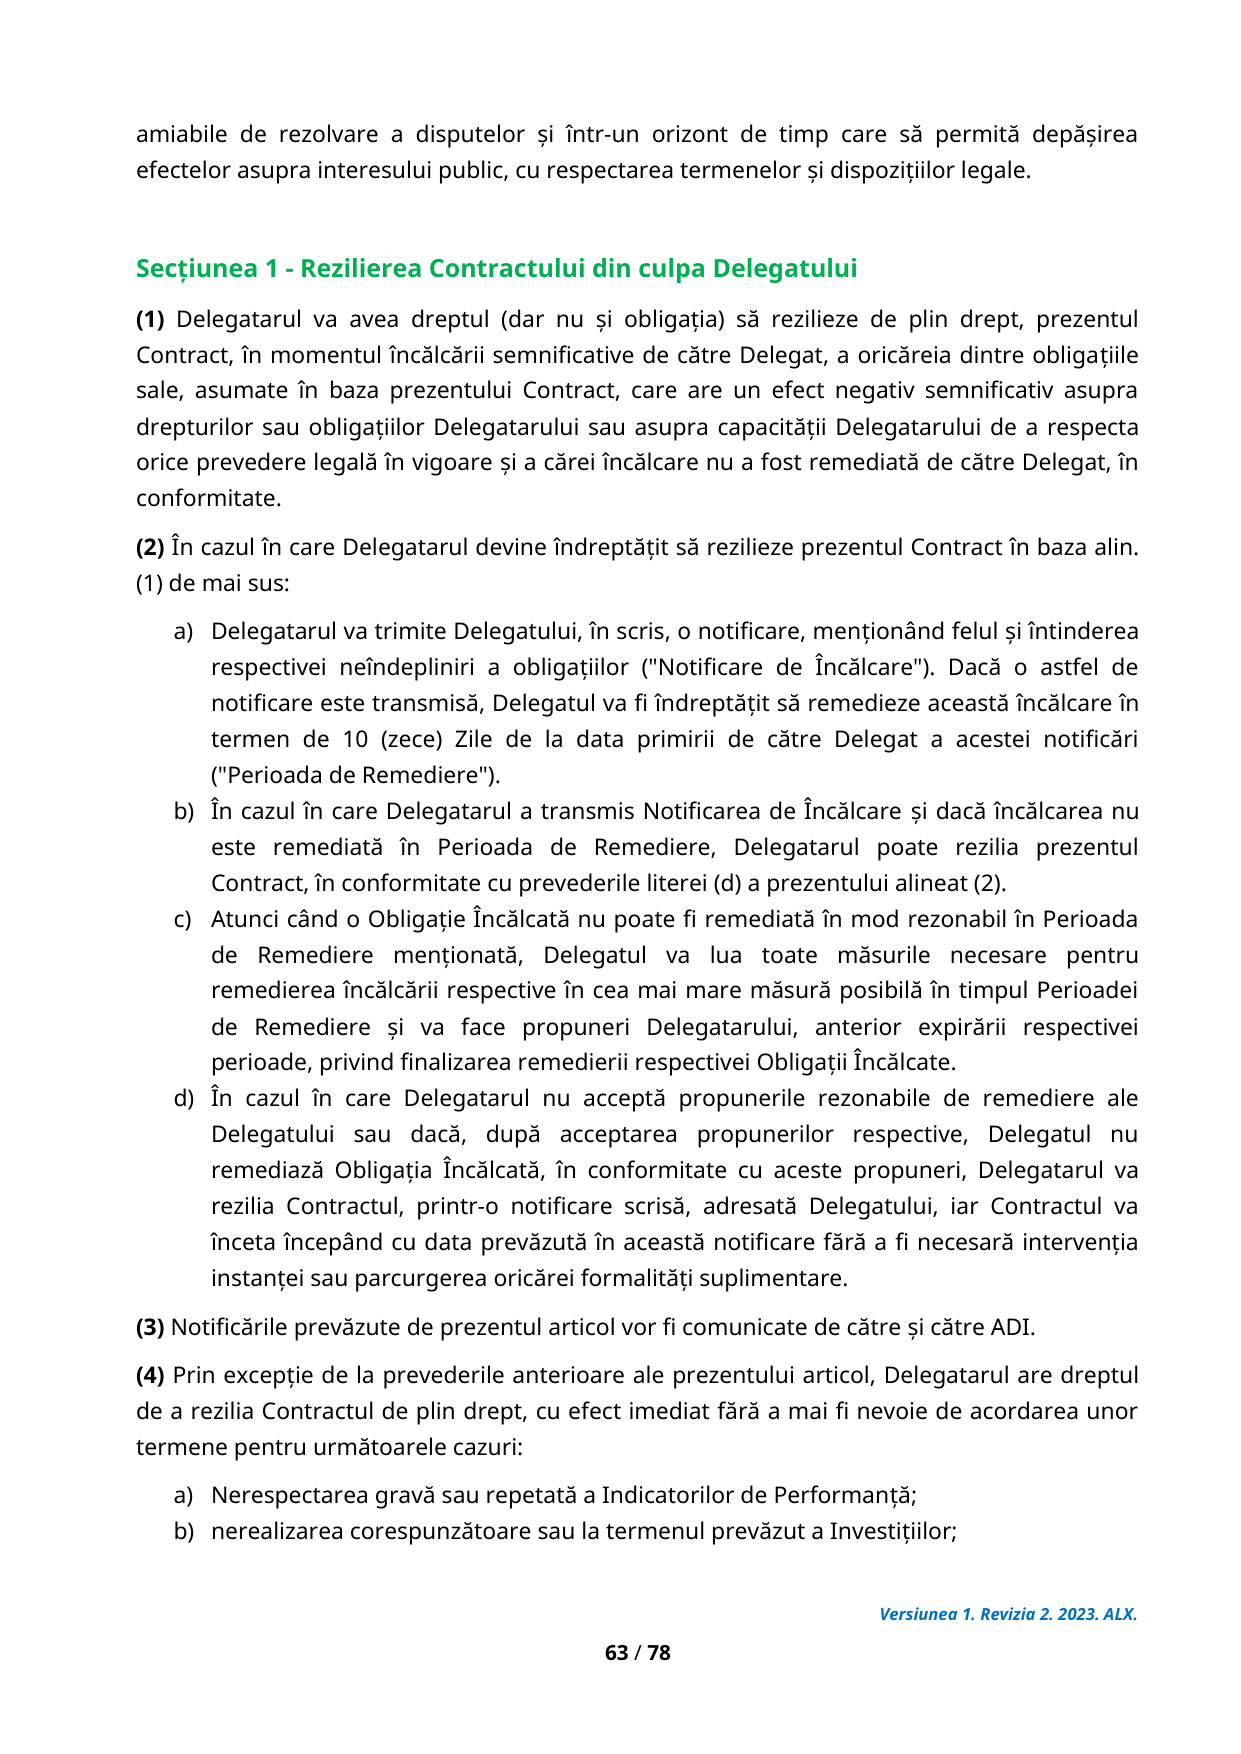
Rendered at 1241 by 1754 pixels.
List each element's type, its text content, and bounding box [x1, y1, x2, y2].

list Atunci când o Obligaţie Încălcată nu poate fi remediată în mod rezonabil în Perioada de Remediere menţionată, Delegatul va lua toate măsurile necesare pentru remedierea încălcării respective în cea mai mare măsură posibilă în timpul Perioadei de Remediere şi va face propuneri Delegatarului, anterior expirării respectivei perioade, privind finalizarea remedierii respectivei Obligaţii Încălcate. [173, 903, 1140, 1078]
list Delegatarul va trimite Delegatului, în scris, o notificare, menţionând felul şi întinderea respectivei neîndepliniri a obligaţiilor ("Notificare de Încălcare"). Dacă o astfel de notificare este transmisă, Delegatul va fi îndreptăţit să remedieze această încălcare în termen de 10 (zece) Zile de la data primirii de către Delegat a acestei notificări ("Perioada de Remediere"). [173, 615, 1140, 790]
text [136, 118, 1140, 185]
text (3) Notificările prevăzute de prezentul articol vor fi comunicate de către şi către ADI. [136, 1310, 1140, 1342]
list Nerespectarea gravă sau repetată a Indicatorilor de Performanţă; [173, 1479, 1140, 1510]
text (4) Prin excepţie de la prevederile anterioare ale prezentului articol, Delegatarul are dreptul de a rezilia Contractul de plin drept, cu efect imediat fără a mai fi nevoie de acordarea unor termene pentru următoarele cazuri: [136, 1359, 1140, 1462]
list În cazul în care Delegatarul nu acceptă propunerile rezonabile de remediere ale Delegatului sau dacă, după acceptarea propunerilor respective, Delegatul nu remediază Obligaţia Încălcată, în conformitate cu aceste propuneri, Delegatarul va rezilia Contractul, printr-o notificare scrisă, adresată Delegatului, iar Contractul va înceta începând cu data prevăzută în această notificare fără a fi necesară intervenția instanței sau parcurgerea oricărei formalități suplimentare. [173, 1082, 1140, 1293]
list În cazul în care Delegatarul a transmis Notificarea de Încălcare şi dacă încălcarea nu este remediată în Perioada de Remediere, Delegatarul poate rezilia prezentul Contract, în conformitate cu prevederile literei (d) a prezentului alineat (2). [173, 795, 1140, 898]
text (1) Delegatarul va avea dreptul (dar nu şi obligaţia) să rezilieze de plin drept, prezentul Contract, în momentul încălcării semnificative de către Delegat, a oricăreia dintre obligaţiile sale, asumate în baza prezentului Contract, care are un efect negativ semnificativ asupra drepturilor sau obligaţiilor Delegatarului sau asupra capacităţii Delegatarului de a respecta orice prevedere legală în vigoare şi a cărei încălcare nu a fost remediată de către Delegat, în conformitate. [136, 303, 1140, 513]
subtitle Secțiunea 1 - Rezilierea Contractului din culpa Delegatului [136, 251, 1140, 285]
list nerealizarea corespunzătoare sau la termenul prevăzut a Investiţiilor; [173, 1515, 1140, 1546]
text (2) În cazul în care Delegatarul devine îndreptăţit să rezilieze prezentul Contract în baza alin. (1) de mai sus: [136, 531, 1140, 598]
